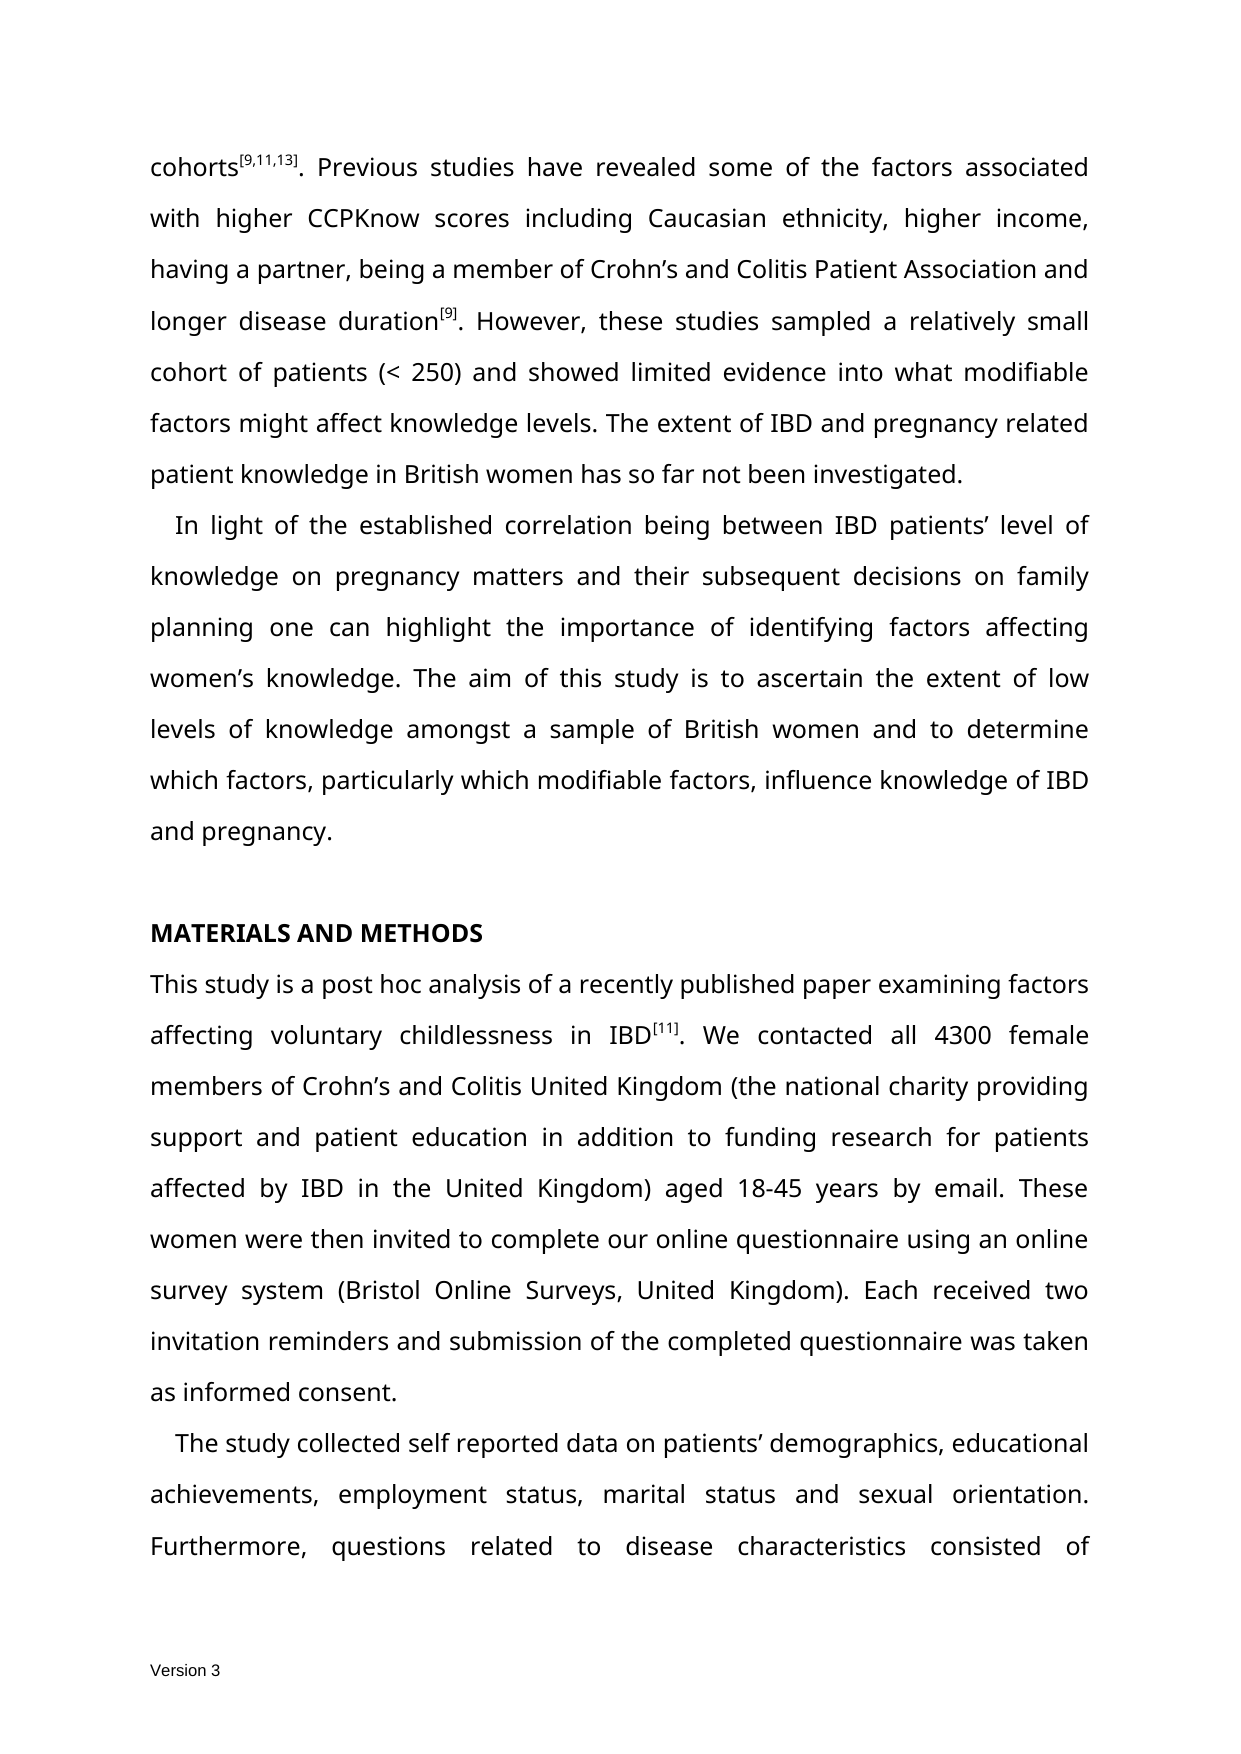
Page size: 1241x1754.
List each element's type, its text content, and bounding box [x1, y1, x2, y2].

text In light of the established correlation being between IBD patients’ level of knowledge on pregnancy matters and their subsequent decisions on family planning one can highlight the importance of identifying factors affecting women’s knowledge. The aim of this study is to ascertain the extent of low levels of knowledge amongst a sample of British women and to determine which factors, particularly which modifiable factors, influence knowledge of IBD and pregnancy. [150, 507, 1090, 848]
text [150, 150, 1090, 490]
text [150, 1426, 1090, 1562]
text Materials and methods [150, 916, 1090, 950]
text This study is a post hoc analysis of a recently published paper examining factors affecting voluntary childlessness in IBD[11]. We contacted all 4300 female members of Crohn’s and Colitis United Kingdom (the national charity providing support and patient education in addition to funding research for patients affected by IBD in the United Kingdom) aged 18-45 years by email. These women were then invited to complete our online questionnaire using an online survey system (Bristol Online Surveys, United Kingdom). Each received two invitation reminders and submission of the completed questionnaire was taken as informed consent. [150, 967, 1090, 1409]
